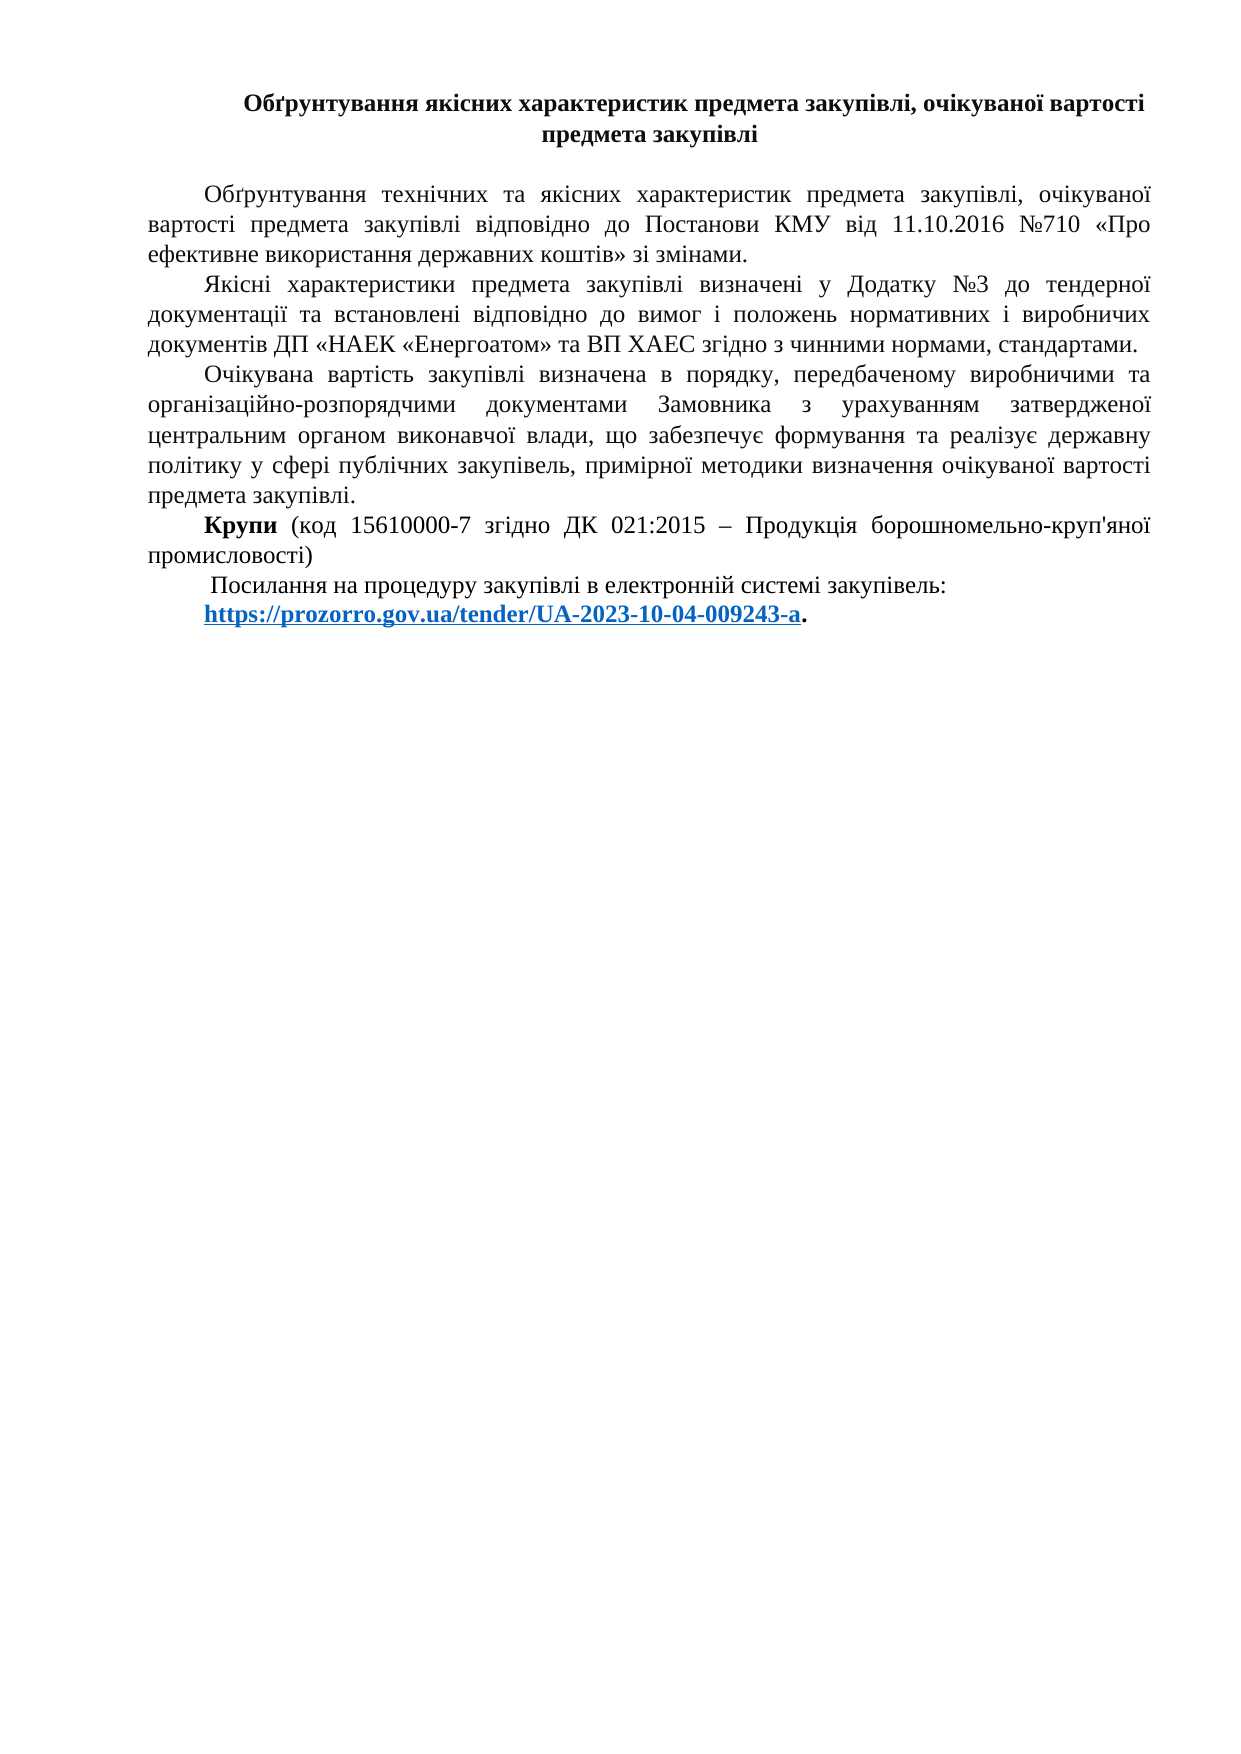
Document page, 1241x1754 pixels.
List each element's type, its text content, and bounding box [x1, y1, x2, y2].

text Обґрунтування технічних та якісних характеристик предмета закупівлі, очікуваної вартості предмета закупівлі відповідно до Постанови КМУ від 11.10.2016 №710 «Про ефективне використання державних коштів» зі змінами. [148, 179, 1152, 268]
text Очікувана вартість закупівлі визначена в порядку, передбаченому виробничими та організаційно-розпорядчими документами Замовника з урахуванням затвердженої центральним органом виконавчої влади, що забезпечує формування та реалізує державну політику у сфері публічних закупівель, примірної методики визначення очікуваної вартості предмета закупівлі. [148, 359, 1152, 509]
text https://prozorro.gov.ua/tender/UA-2023-10-04-009243-a. [148, 599, 1152, 628]
list Крупи (код 15610000-7 згідно ДК 021:2015 – Продукція борошномельно-круп'яної промисловості) [148, 510, 1152, 569]
text Посилання на процедуру закупівлі в електронній системі закупівель: [148, 570, 1152, 599]
text Обґрунтування якісних характеристик предмета закупівлі, очікуваної вартості предмета закупівлі [148, 88, 1152, 147]
text Якісні характеристики предмета закупівлі визначені у Додатку №3 до тендерної документації та встановлені відповідно до вимог і положень нормативних і виробничих документів ДП «НАЕК «Енергоатом» та ВП ХАЕС згідно з чинними нормами, стандартами. [148, 269, 1152, 358]
